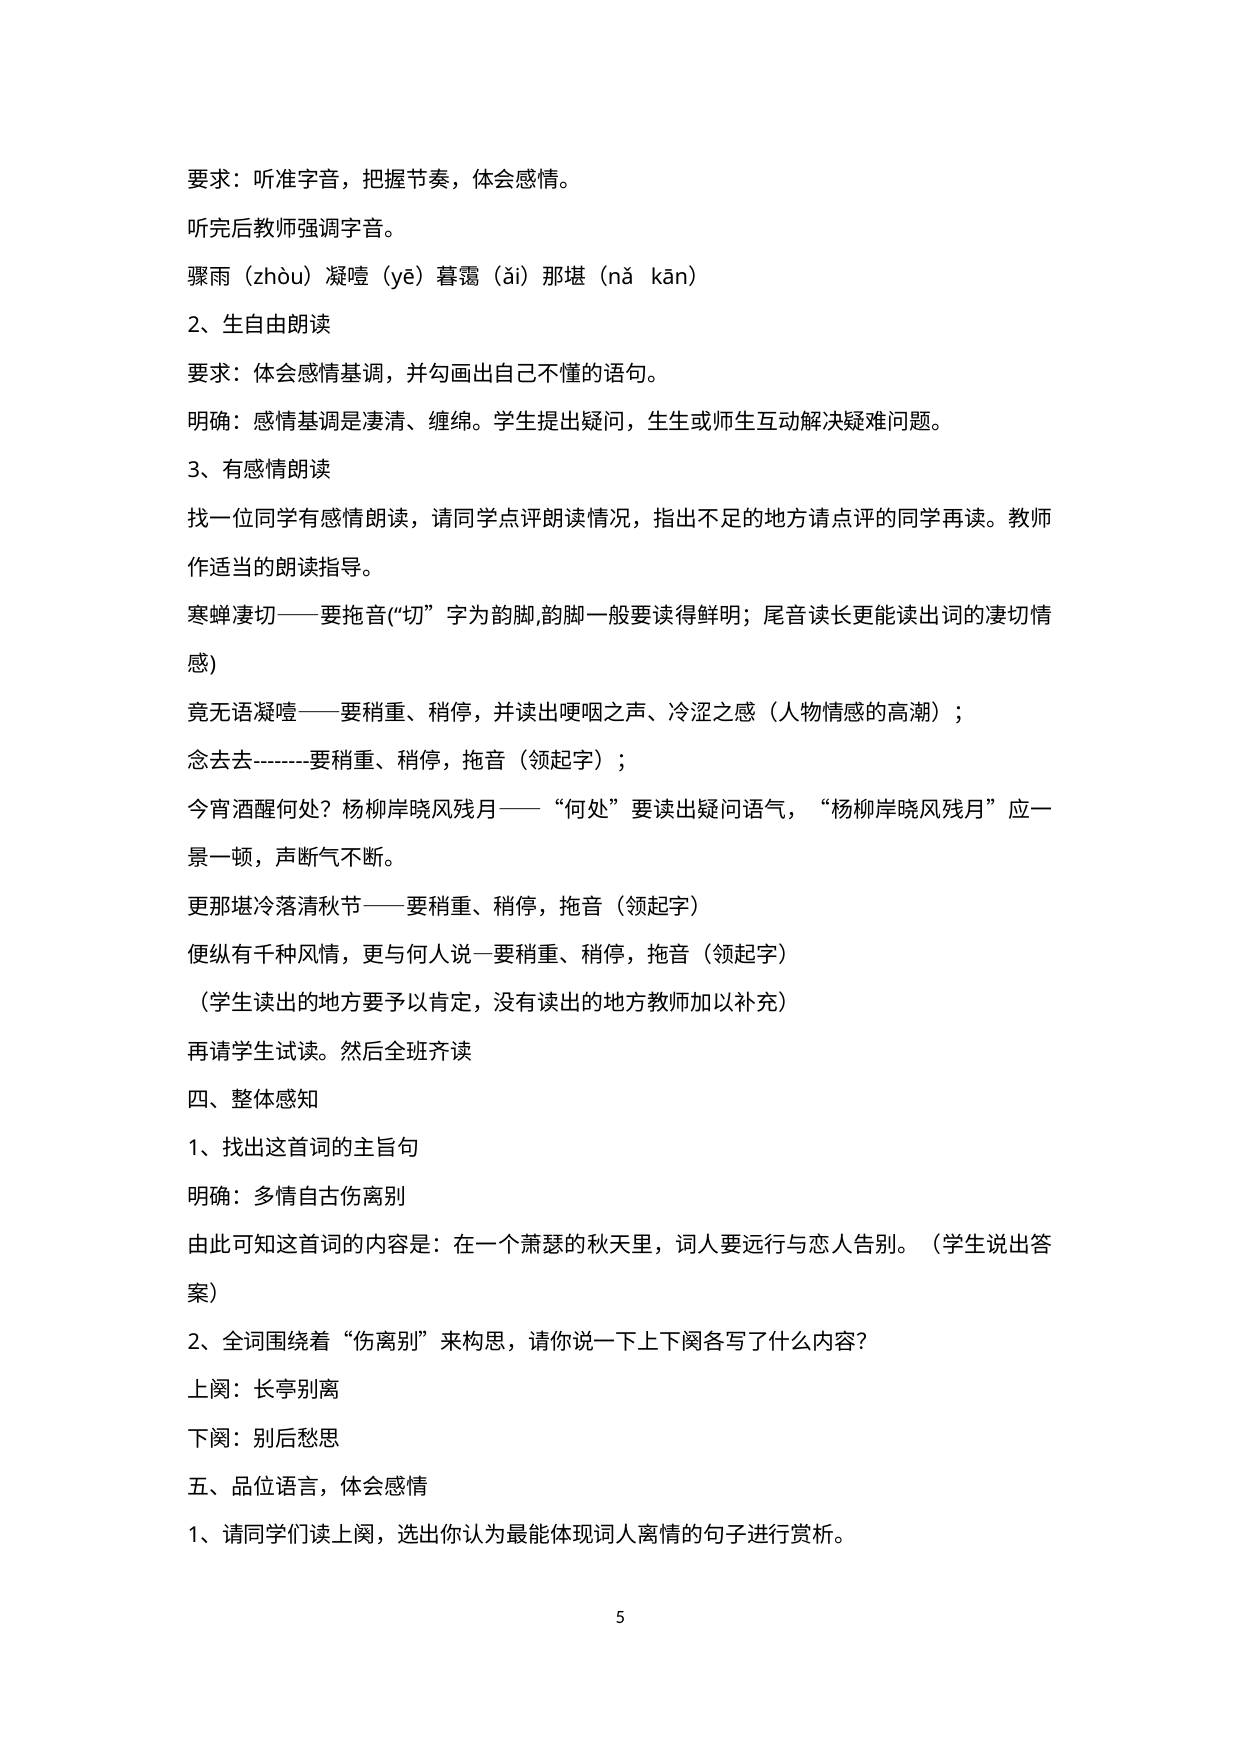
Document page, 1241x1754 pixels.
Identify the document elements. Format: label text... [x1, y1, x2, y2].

text 2、全词围绕着“伤离别”来构思，请你说一下上下阕各写了什么内容？ [187, 1324, 1053, 1356]
text 要求：体会感情基调，并勾画出自己不懂的语句。 [187, 355, 1053, 388]
text 找一位同学有感情朗读，请同学点评朗读情况，指出不足的地方请点评的同学再读。教师作适当的朗读指导。 [187, 500, 1053, 582]
text 要求：听准字音，把握节奏，体会感情。 [187, 162, 1053, 194]
text 竟无语凝噎——要稍重、稍停，并读出哽咽之声、冷涩之感（人物情感的高潮）； [187, 694, 1053, 727]
text 3、有感情朗读 [187, 452, 1053, 484]
text 2、生自由朗读 [187, 307, 1053, 339]
text 骤雨（zhòu）凝噎（yē）暮霭（ǎi）那堪（nǎ kān） [187, 259, 1053, 291]
text 寒蝉凄切——要拖音(“切”字为韵脚,韵脚一般要读得鲜明；尾音读长更能读出词的凄切情感) [187, 597, 1053, 679]
text 四、整体感知 [187, 1082, 1053, 1114]
text 便纵有千种风情，更与何人说—要稍重、稍停，拖音（领起字） [187, 937, 1053, 969]
text 更那堪冷落清秋节——要稍重、稍停，拖音（领起字） [187, 888, 1053, 921]
text 五、品位语言，体会感情 [187, 1469, 1053, 1501]
text 上阕：长亭别离 [187, 1372, 1053, 1404]
text 1、找出这首词的主旨句 [187, 1130, 1053, 1162]
text （学生读出的地方要予以肯定，没有读出的地方教师加以补充） [187, 985, 1053, 1017]
text 明确：感情基调是凄清、缠绵。学生提出疑问，生生或师生互动解决疑难问题。 [187, 404, 1053, 436]
text 1、请同学们读上阕，选出你认为最能体现词人离情的句子进行赏析。 [187, 1517, 1053, 1549]
text 念去去--------要稍重、稍停，拖音（领起字）； [187, 743, 1053, 775]
text 明确：多情自古伤离别 [187, 1178, 1053, 1211]
text 再请学生试读。然后全班齐读 [187, 1033, 1053, 1066]
text 听完后教师强调字音。 [187, 210, 1053, 243]
text 今宵酒醒何处？杨柳岸晓风残月——“何处”要读出疑问语气，“杨柳岸晓风残月”应一景一顿，声断气不断。 [187, 791, 1053, 872]
text 由此可知这首词的内容是：在一个萧瑟的秋天里，词人要远行与恋人告别。（学生说出答案） [187, 1227, 1053, 1308]
text 下阕：别后愁思 [187, 1420, 1053, 1453]
